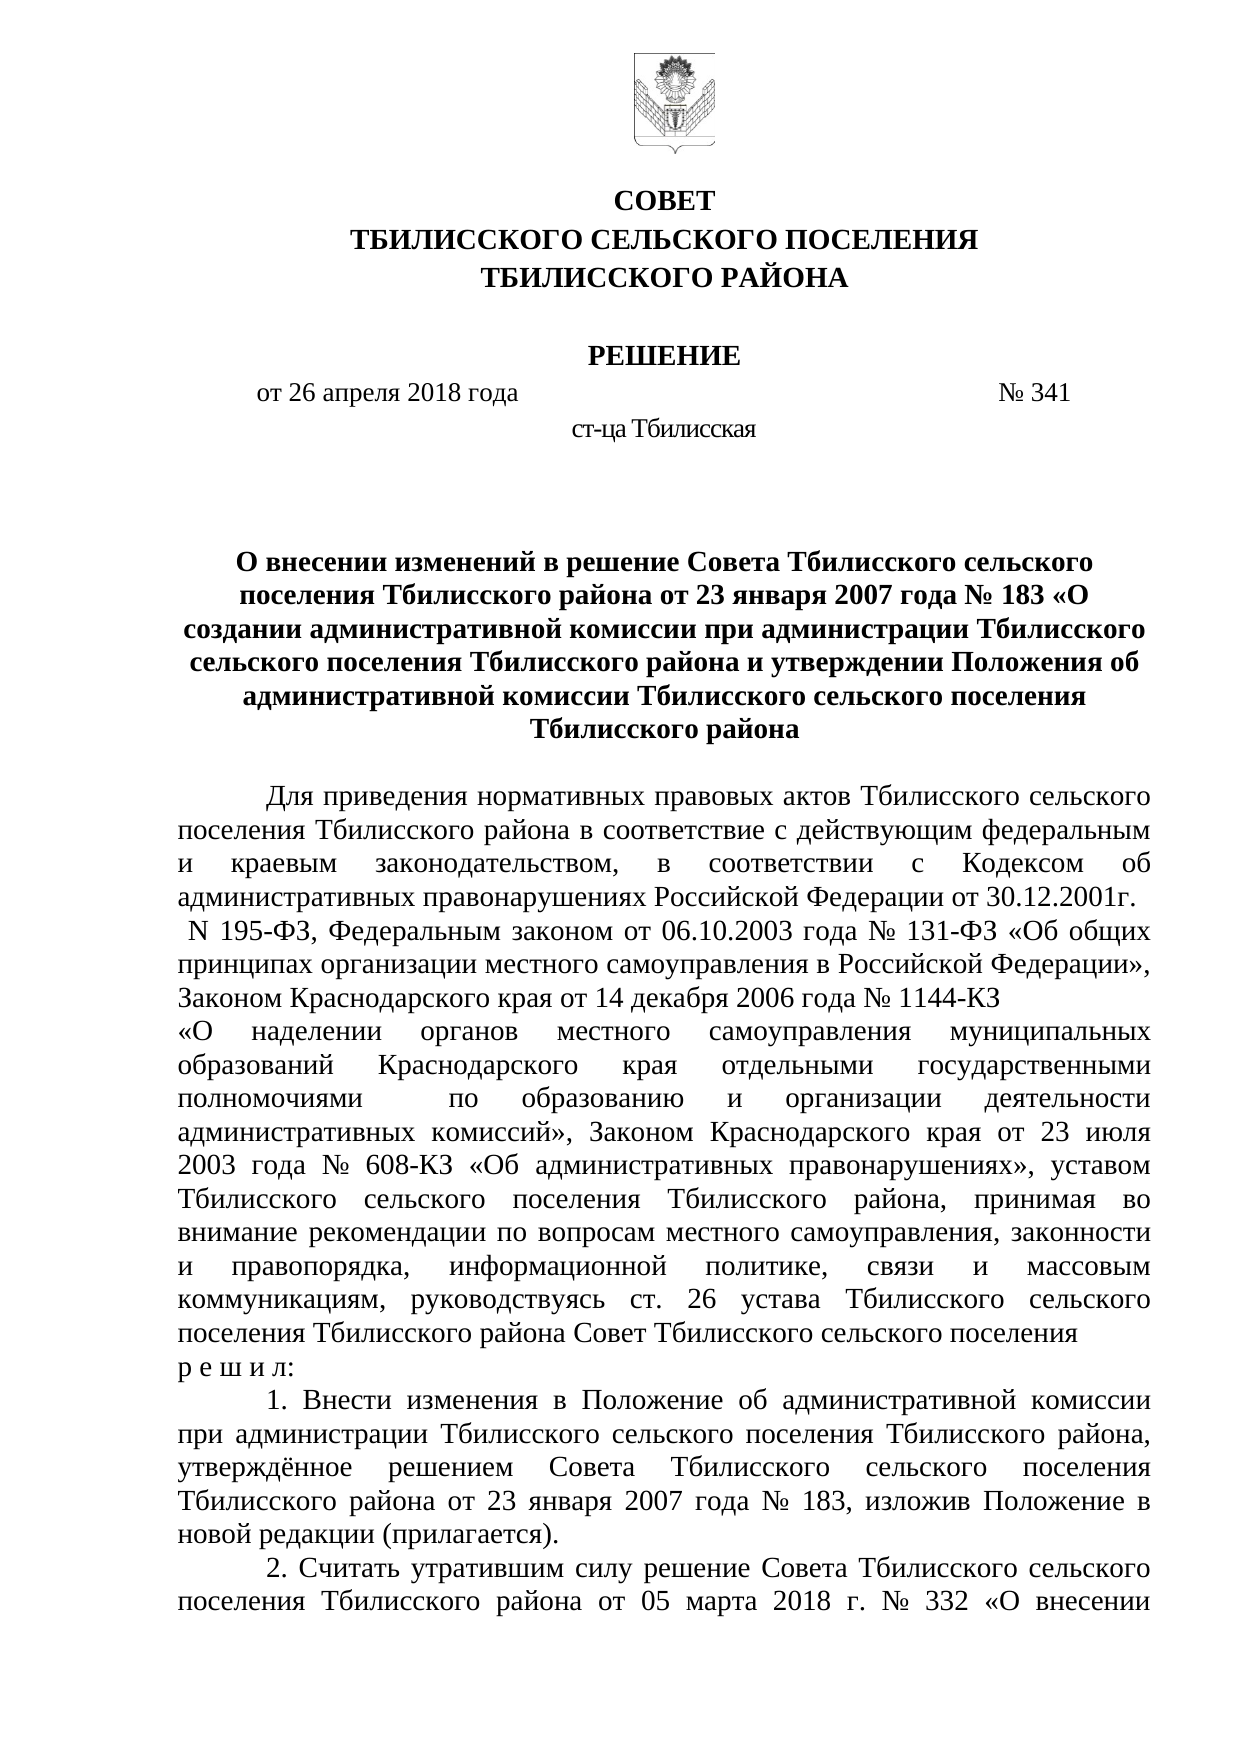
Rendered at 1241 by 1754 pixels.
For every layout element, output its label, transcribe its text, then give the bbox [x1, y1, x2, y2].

text ТБИЛИССКОГО СЕЛЬСКОГО ПОСЕЛЕНИЯ [177, 222, 1152, 256]
text «О наделении органов местного самоуправления муниципальных образований Краснодарского края отдельными государственными полномочиями по образованию и организации деятельности административных комиссий», Законом Краснодарского края от 23 июля 2003 года № 608-КЗ «Об административных правонарушениях», уставом Тбилисского сельского поселения Тбилисского района, принимая во внимание рекомендации по вопросам местного самоуправления, законности и правопорядка, информационной политике, связи и массовым коммуникациям, руководствуясь ст. 26 устава Тбилисского сельского поселения Тбилисского района Совет Тбилисского сельского поселения [177, 1013, 1152, 1349]
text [177, 1550, 1152, 1617]
text О внесении изменений в решение Совета Тбилисского сельского поселения Тбилисского района от 23 января 2007 года № 183 «О создании административной комиссии при администрации Тбилисского сельского поселения Тбилисского района и утверждении Положения об административной комиссии Тбилисского сельского поселения Тбилисского района [177, 544, 1152, 745]
text 1. Внести изменения в Положение об административной комиссии при администрации Тбилисского сельского поселения Тбилисского района, утверждённое решением Совета Тбилисского сельского поселения Тбилисского района от 23 января 2007 года № 183, изложив Положение в новой редакции (прилагается). [177, 1382, 1152, 1550]
text СОВЕТ [177, 183, 1152, 217]
text РЕШЕНИЕ [177, 338, 1152, 371]
text Для приведения нормативных правовых актов Тбилисского сельского поселения Тбилисского района в соответствие с действующим федеральным и краевым законодательством, в соответствии с Кодексом об административных правонарушениях Российской Федерации от 30.12.2001г. [177, 778, 1152, 913]
picture [634, 53, 715, 154]
text N 195-ФЗ, Федеральным законом от 06.10.2003 года № 131-ФЗ «Об общих принципах организации местного самоуправления в Российской Федерации», Законом Краснодарского края от 14 декабря 2006 года № 1144-КЗ [177, 913, 1152, 1013]
text от 26 апреля 2018 года № 341 [177, 376, 1152, 407]
text р е ш и л: [177, 1349, 1152, 1382]
text ст-ца Тбилисская [177, 412, 1152, 443]
text ТБИЛИССКОГО РАЙОНА [177, 261, 1152, 294]
